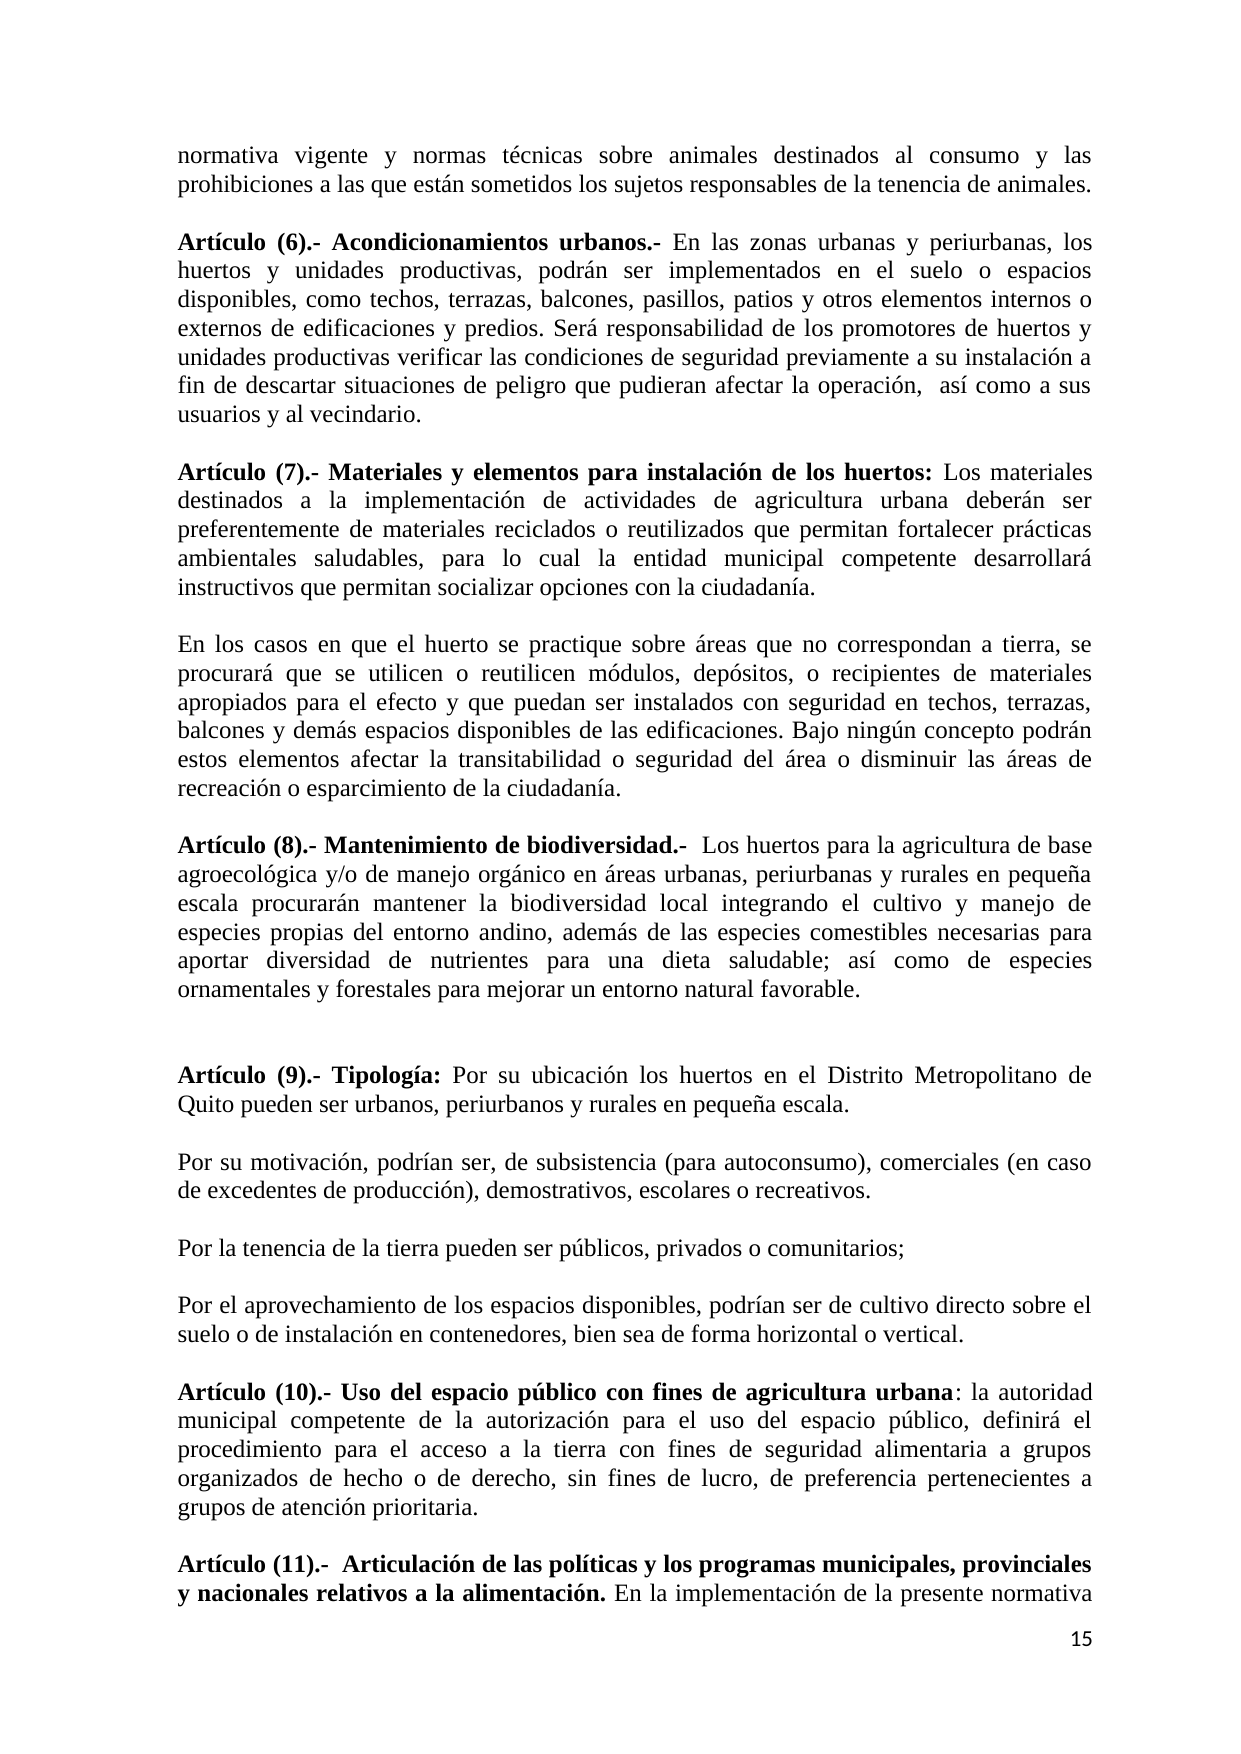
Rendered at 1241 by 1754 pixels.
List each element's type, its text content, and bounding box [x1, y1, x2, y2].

text Artículo (6).- Acondicionamientos urbanos.- En las zonas urbanas y periurbanas, los huertos y unidades productivas, podrán ser implementados en el suelo o espacios disponibles, como techos, terrazas, balcones, pasillos, patios y otros elementos internos o externos de edificaciones y predios. Será responsabilidad de los promotores de huertos y unidades productivas verificar las condiciones de seguridad previamente a su instalación a fin de descartar situaciones de peligro que pudieran afectar la operación, así como a sus usuarios y al vecindario. [177, 227, 1093, 428]
text Artículo (10).- Uso del espacio público con fines de agricultura urbana: la autoridad municipal competente de la autorización para el uso del espacio público, definirá el procedimiento para el acceso a la tierra con fines de seguridad alimentaria a grupos organizados de hecho o de derecho, sin fines de lucro, de preferencia pertenecientes a grupos de atención prioritaria. [177, 1377, 1093, 1521]
text Por su motivación, podrían ser, de subsistencia (para autoconsumo), comerciales (en caso de excedentes de producción), demostrativos, escolares o recreativos. [177, 1147, 1093, 1204]
text Por el aprovechamiento de los espacios disponibles, podrían ser de cultivo directo sobre el suelo o de instalación en contenedores, bien sea de forma horizontal o vertical. [177, 1291, 1093, 1348]
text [177, 1549, 1093, 1607]
text Artículo (8).- Mantenimiento de biodiversidad.- Los huertos para la agricultura de base agroecológica y/o de manejo orgánico en áreas urbanas, periurbanas y rurales en pequeña escala procurarán mantener la biodiversidad local integrando el cultivo y manejo de especies propias del entorno andino, además de las especies comestibles necesarias para aportar diversidad de nutrientes para una dieta saludable; así como de especies ornamentales y forestales para mejorar un entorno natural favorable. [177, 831, 1093, 1003]
text En los casos en que el huerto se practique sobre áreas que no correspondan a tierra, se procurará que se utilicen o reutilicen módulos, depósitos, o recipientes de materiales apropiados para el efecto y que puedan ser instalados con seguridad en techos, terrazas, balcones y demás espacios disponibles de las edificaciones. Bajo ningún concepto podrán estos elementos afectar la transitabilidad o seguridad del área o disminuir las áreas de recreación o esparcimiento de la ciudadanía. [177, 629, 1093, 802]
text Por la tenencia de la tierra pueden ser públicos, privados o comunitarios; [177, 1233, 1093, 1262]
text Artículo (9).- Tipología: Por su ubicación los huertos en el Distrito Metropolitano de Quito pueden ser urbanos, periurbanos y rurales en pequeña escala. [177, 1061, 1093, 1118]
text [177, 141, 1093, 198]
text Artículo (7).- Materiales y elementos para instalación de los huertos: Los materiales destinados a la implementación de actividades de agricultura urbana deberán ser preferentemente de materiales reciclados o reutilizados que permitan fortalecer prácticas ambientales saludables, para lo cual la entidad municipal competente desarrollará instructivos que permitan socializar opciones con la ciudadanía. [177, 457, 1093, 601]
